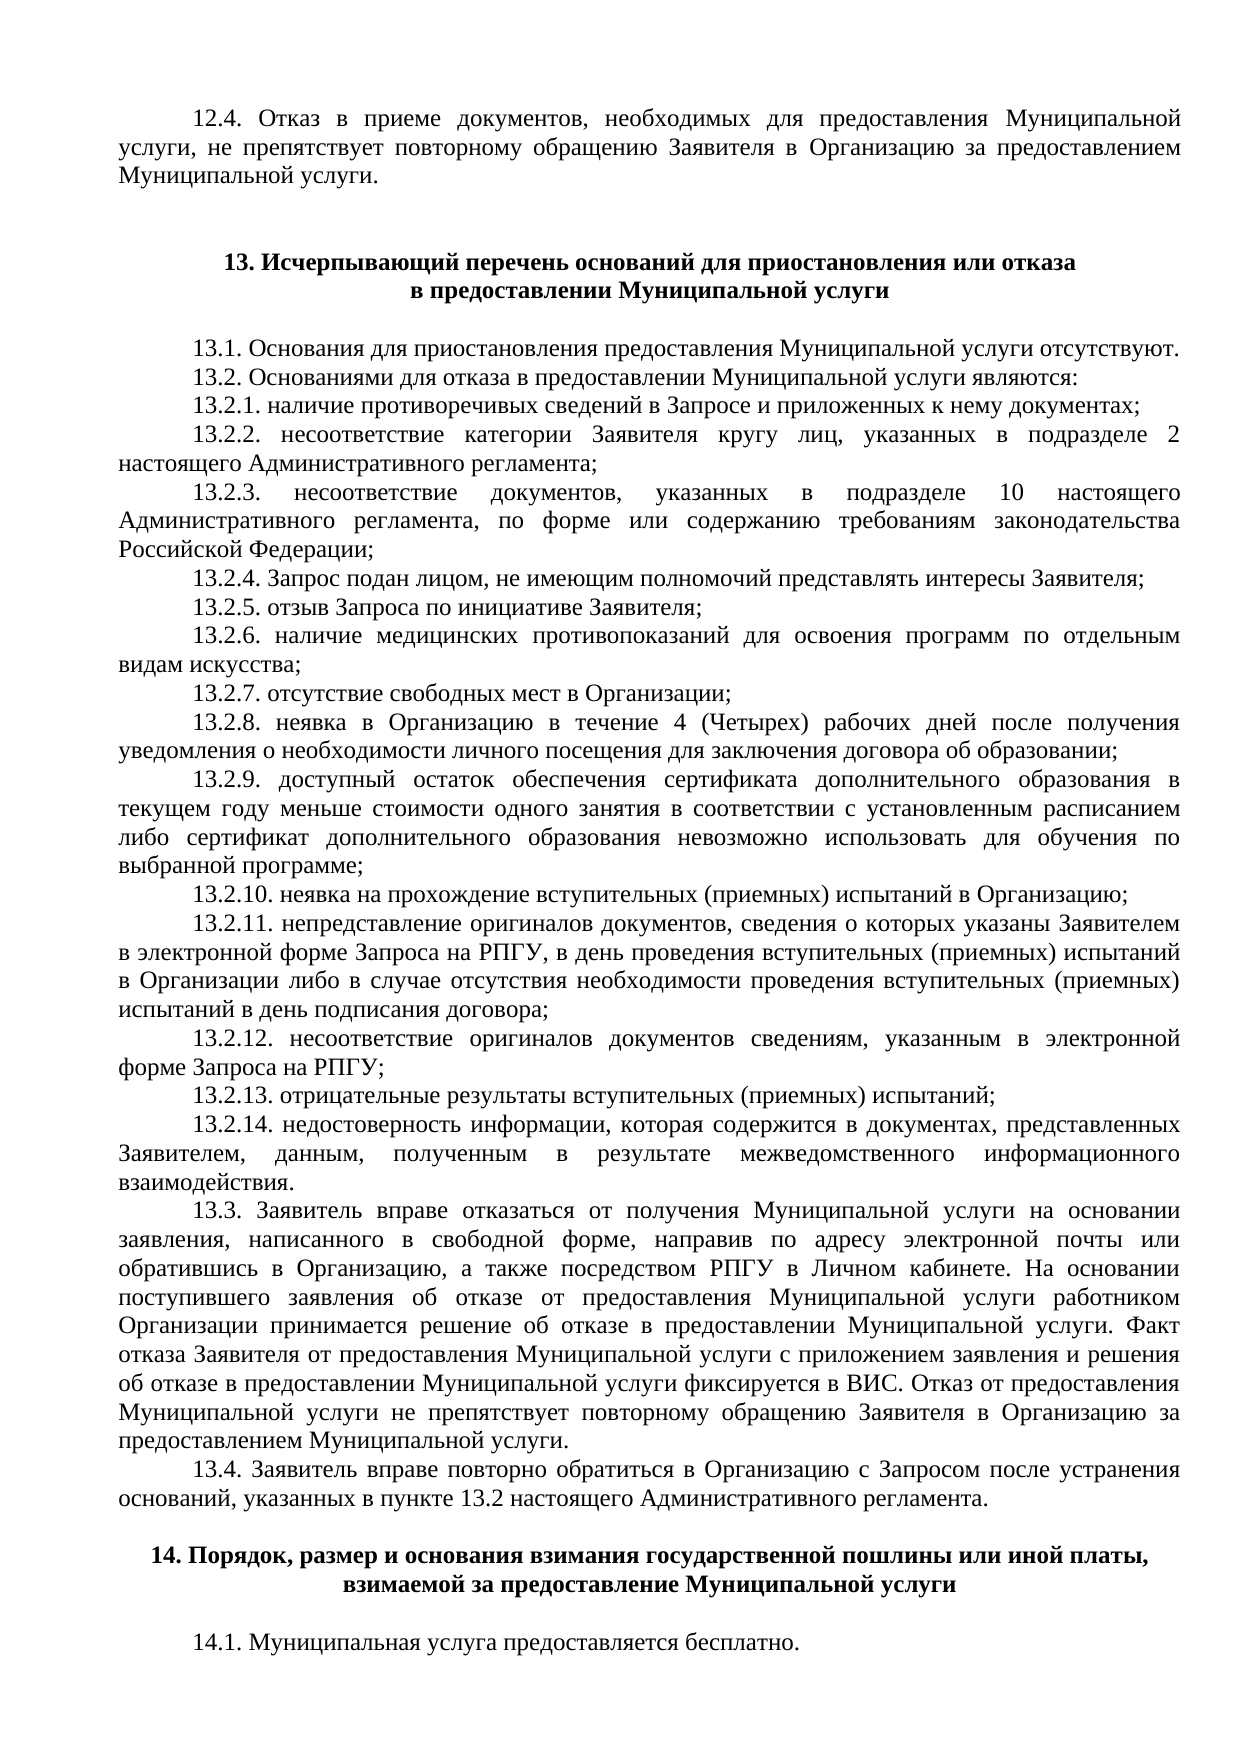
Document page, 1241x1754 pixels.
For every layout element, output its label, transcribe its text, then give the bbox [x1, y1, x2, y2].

list 13.2.11. непредставление оригиналов документов, сведения о которых указаны Заявителем в электронной форме Запроса на РПГУ, в день проведения вступительных (приемных) испытаний в Организации либо в случае отсутствия необходимости проведения вступительных (приемных) испытаний в день подписания договора; [118, 908, 1181, 1023]
text 13. Исчерпывающий перечень оснований для приостановления или отказа [118, 247, 1181, 276]
list 13.2.12. несоответствие оригиналов документов сведениям, указанным в электронной форме Запроса на РПГУ; [118, 1023, 1181, 1081]
list 14.1. Муниципальная услуга предоставляется бесплатно. [118, 1627, 1181, 1656]
list 13.2.3. несоответствие документов, указанных в подразделе 10 настоящего Административного регламента, по форме или содержанию требованиям законодательства Российской Федерации; [118, 477, 1181, 563]
list 13.2.5. отзыв Запроса по инициативе Заявителя; [118, 592, 1181, 621]
list 13.2.14. недостоверность информации, которая содержится в документах, представленных Заявителем, данным, полученным в результате межведомственного информационного взаимодействия. [118, 1109, 1181, 1196]
list 13.2. Основаниями для отказа в предоставлении Муниципальной услуги являются: [118, 362, 1181, 391]
list 13.2.2. несоответствие категории Заявителя кругу лиц, указанных в подразделе 2 настоящего Административного регламента; [118, 419, 1181, 477]
list 12.4. Отказ в приеме документов, необходимых для предоставления Муниципальной услуги, не препятствует повторному обращению Заявителя в Организацию за предоставлением Муниципальной услуги. [118, 103, 1181, 189]
list 13.2.4. Запрос подан лицом, не имеющим полномочий представлять интересы Заявителя; [118, 563, 1181, 592]
text 13.4. Заявитель вправе повторно обратиться в Организацию с Запросом после устранения оснований, указанных в пункте 13.2 настоящего Административного регламента. [118, 1454, 1181, 1512]
list 13.3. Заявитель вправе отказаться от получения Муниципальной услуги на основании заявления, написанного в свободной форме, направив по адресу электронной почты или обратившись в Организацию, а также посредством РПГУ в Личном кабинете. На основании поступившего заявления об отказе от предоставления Муниципальной услуги работником Организации принимается решение об отказе в предоставлении Муниципальной услуги. Факт отказа Заявителя от предоставления Муниципальной услуги с приложением заявления и решения об отказе в предоставлении Муниципальной услуги фиксируется в ВИС. Отказ от предоставления Муниципальной услуги не препятствует повторному обращению Заявителя в Организацию за предоставлением Муниципальной услуги. [118, 1196, 1181, 1454]
list 13.1. Основания для приостановления предоставления Муниципальной услуги отсутствуют. [118, 333, 1181, 362]
text 14. Порядок, размер и основания взимания государственной пошлины или иной платы, взимаемой за предоставление Муниципальной услуги [118, 1541, 1181, 1598]
list 13.2.10. неявка на прохождение вступительных (приемных) испытаний в Организацию; [118, 879, 1181, 908]
list 13.2.8. неявка в Организацию в течение 4 (Четырех) рабочих дней после получения уведомления о необходимости личного посещения для заключения договора об образовании; [118, 707, 1181, 764]
list 13.2.1. наличие противоречивых сведений в Запросе и приложенных к нему документах; [118, 391, 1181, 419]
text в предоставлении Муниципальной услуги [118, 276, 1181, 304]
list 13.2.9. доступный остаток обеспечения сертификата дополнительного образования в текущем году меньше стоимости одного занятия в соответствии с установленным расписанием либо сертификат дополнительного образования невозможно использовать для обучения по выбранной программе; [118, 764, 1181, 879]
list 13.2.7. отсутствие свободных мест в Организации; [118, 678, 1181, 707]
list 13.2.6. наличие медицинских противопоказаний для освоения программ по отдельным видам искусства; [118, 621, 1181, 678]
list 13.2.13. отрицательные результаты вступительных (приемных) испытаний; [118, 1081, 1181, 1109]
